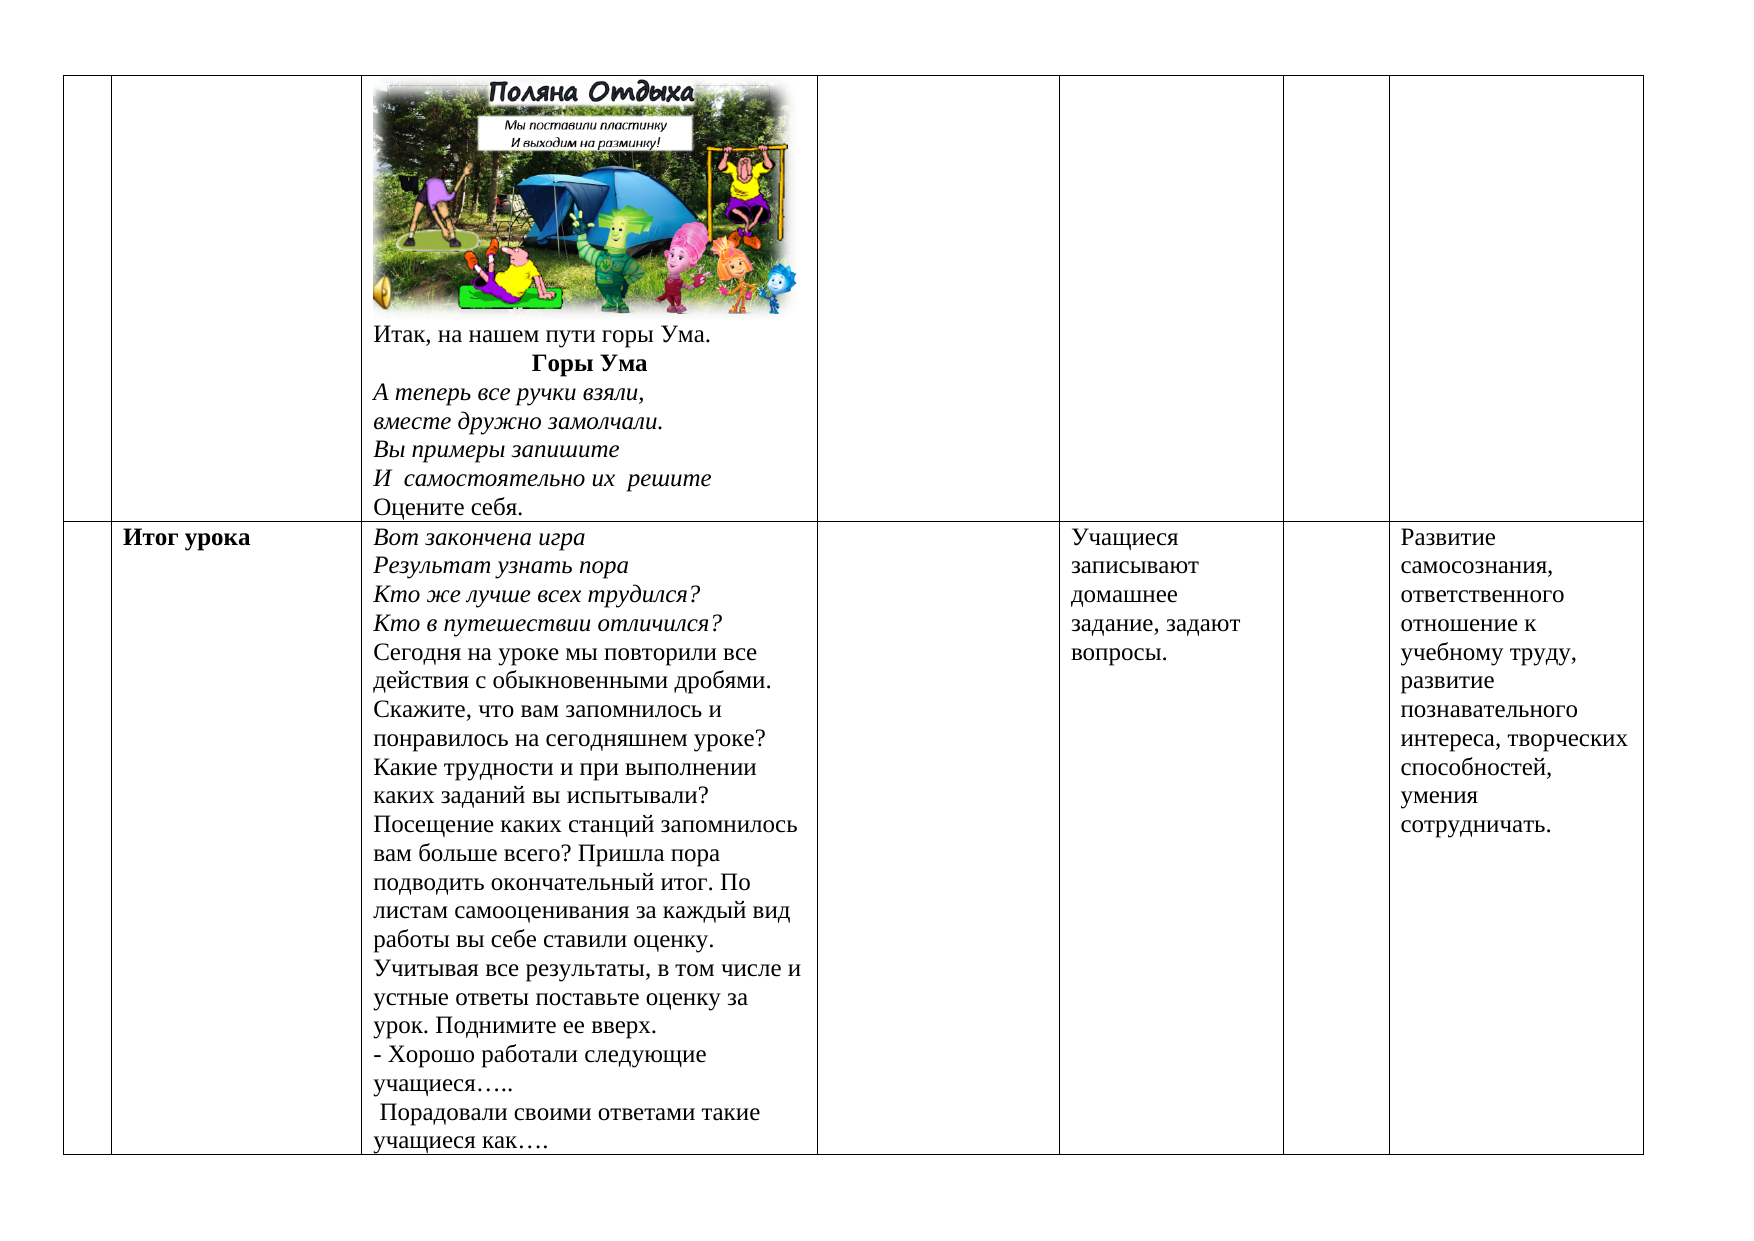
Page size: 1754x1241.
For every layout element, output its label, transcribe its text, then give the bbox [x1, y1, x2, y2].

table_cell [1284, 76, 1389, 521]
table_cell [818, 522, 1059, 1154]
table_cell 4 [64, 76, 111, 521]
table_cell Итог урока [112, 522, 361, 1154]
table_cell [362, 522, 817, 1154]
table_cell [362, 76, 817, 521]
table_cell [1060, 522, 1283, 1154]
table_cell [112, 76, 361, 521]
table_cell [1060, 76, 1283, 521]
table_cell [818, 76, 1059, 521]
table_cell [1390, 522, 1643, 1154]
table_cell [64, 522, 111, 1154]
picture [373, 76, 798, 320]
table_cell [1284, 522, 1389, 1154]
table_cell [1390, 76, 1643, 521]
